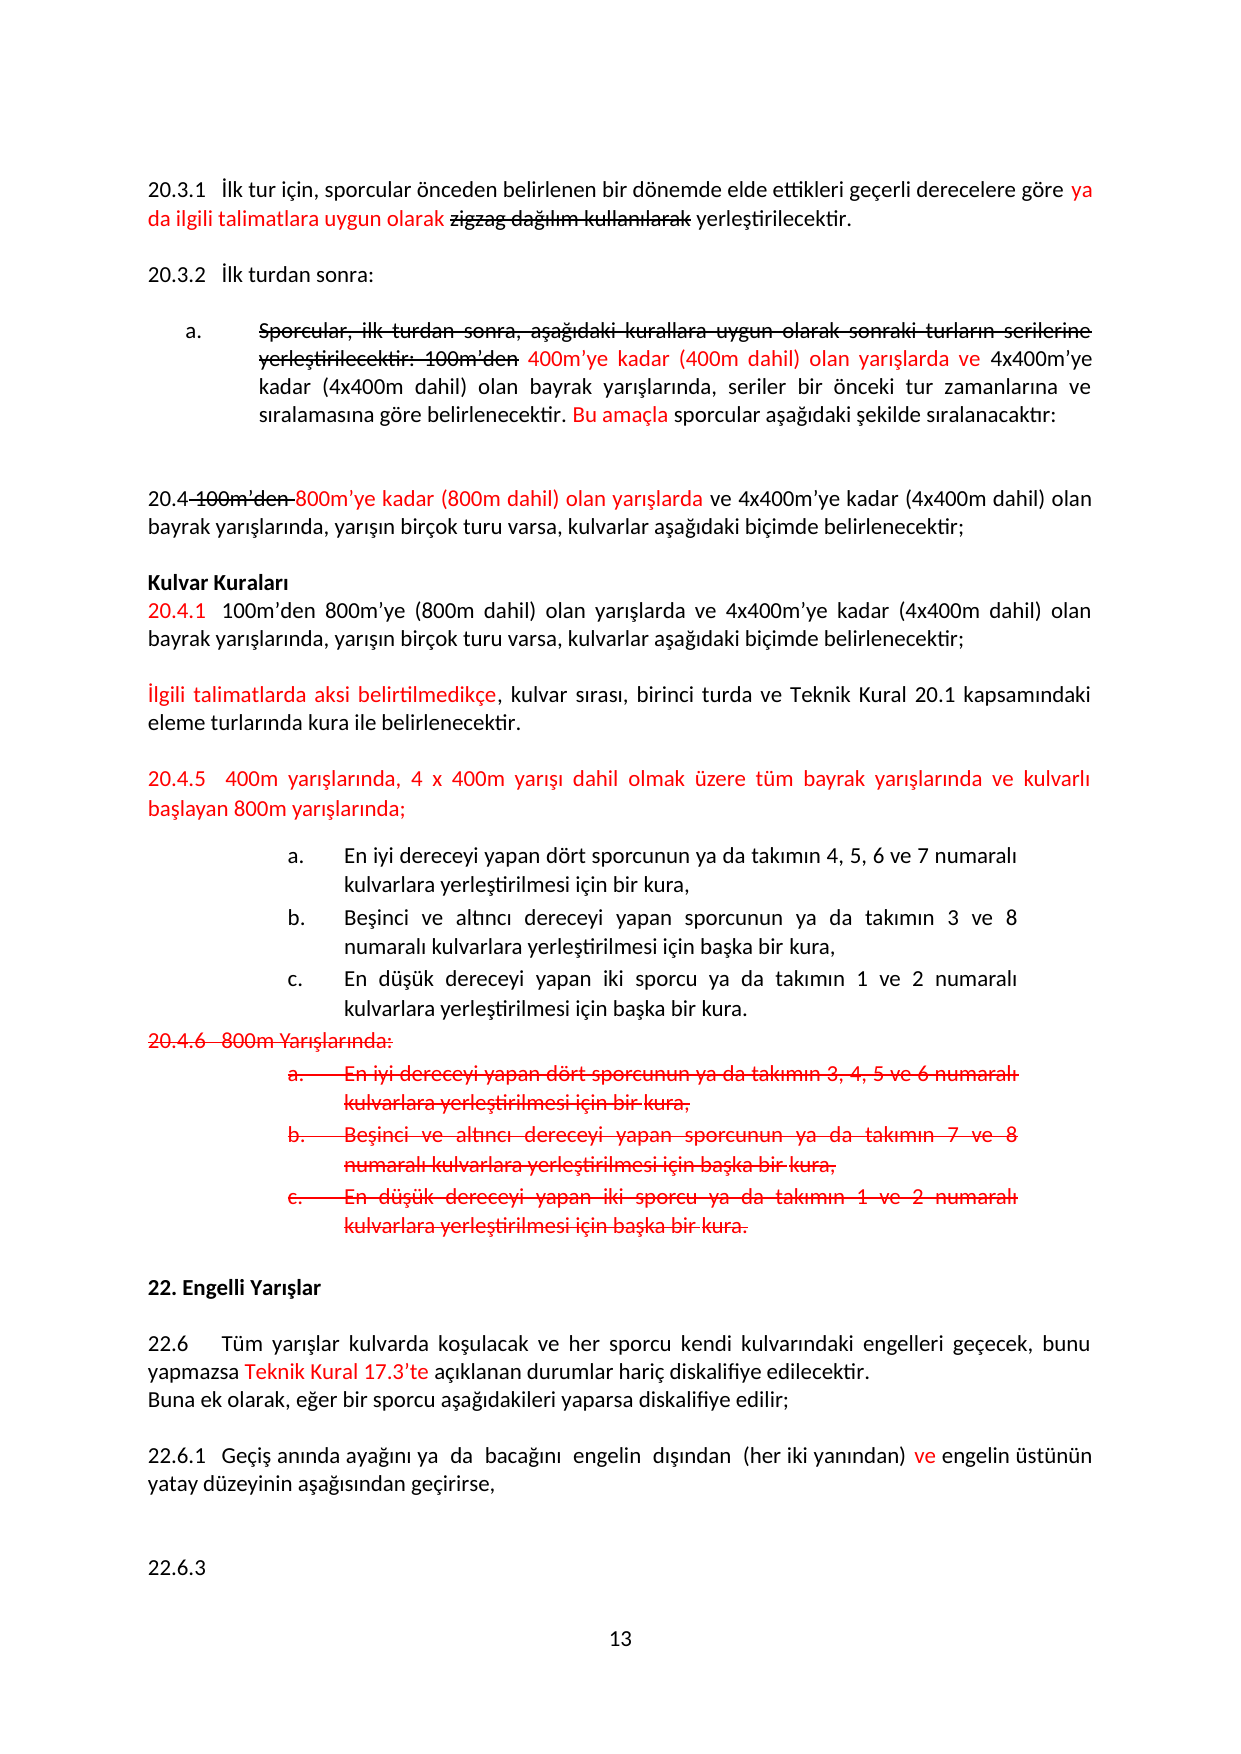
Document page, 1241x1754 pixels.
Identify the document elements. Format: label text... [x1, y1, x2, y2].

list En iyi dereceyi yapan dört sporcunun ya da takımın 3, 4, 5 ve 6 numaralı kulvarlara yerleştirilmesi için bir kura, [287, 1075, 1019, 1116]
list En düşük dereceyi yapan iki sporcu ya da takımın 1 ve 2 numaralı kulvarlara yerleştirilmesi için başka bir kura. [287, 964, 1019, 1022]
text Kulvar Kuraları [148, 568, 1093, 596]
text 20.4.5 400m yarışlarında, 4 x 400m yarışı dahil olmak üzere tüm bayrak yarışlarında ve kulvarlı başlayan 800m yarışlarında; [148, 764, 1093, 822]
list En iyi dereceyi yapan dört sporcunun ya da takımın 4, 5, 6 ve 7 numaralı kulvarlara yerleştirilmesi için bir kura, [287, 841, 1019, 898]
text İlgili talimatlarda aksi belirtilmedikçe, kulvar sırası, birinci turda ve Teknik Kural 20.1 kapsamındaki eleme turlarında kura ile belirlenecektir. [148, 680, 1093, 736]
list Beşinci ve altıncı dereceyi yapan sporcunun ya da takımın 3 ve 8 numaralı kulvarlara yerleştirilmesi için başka bir kura, [287, 903, 1019, 960]
list En iyi dereceyi yapan dört sporcunun ya da takımın 3, 4, 5 ve 6 numaralı kulvarlara yerleştirilmesi için bir kura, [287, 1059, 1019, 1074]
text 20.4 100m’den 800m’ye kadar (800m dahil) olan yarışlarda ve 4x400m’ye kadar (4x400m dahil) olan bayrak yarışlarında, yarışın birçok turu varsa, kulvarlar aşağıdaki biçimde belirlenecektir; [148, 484, 1093, 540]
text 22. Engelli Yarışlar [148, 1273, 1093, 1301]
text 22.6.1 Geçiş anında ayağını ya da bacağını engelin dışından (her iki yanından) ve engelin üstünün yatay düzeyinin aşağısından geçirirse, [148, 1441, 1093, 1497]
text 20.3.1 İlk tur için, sporcular önceden belirlenen bir dönemde elde ettikleri geçerli derecelere göre ya da ilgili talimatlara uygun olarak zigzag dağılım kullanılarak yerleştirilecektir. [148, 176, 1093, 232]
list En düşük dereceyi yapan iki sporcu ya da takımın 1 ve 2 numaralı kulvarlara yerleştirilmesi için başka bir kura. [287, 1182, 1019, 1239]
list Sporcular, ilk turdan sonra, aşağıdaki kurallara uygun olarak sonraki turların serilerine yerleştirilecektir: 100m’den 400m’ye kadar (400m dahil) olan yarışlarda ve 4x400m’ye kadar (4x400m dahil) olan bayrak yarışlarında, seriler bir önceki tur zamanlarına ve sıralamasına göre belirlenecektir. Bu amaçla sporcular aşağıdaki şekilde sıralanacaktır: [185, 316, 1093, 428]
text Buna ek olarak, eğer bir sporcu aşağıdakileri yaparsa diskalifiye edilir; [148, 1385, 1093, 1413]
text 20.4.1 100m’den 800m’ye (800m dahil) olan yarışlarda ve 4x400m’ye kadar (4x400m dahil) olan bayrak yarışlarında, yarışın birçok turu varsa, kulvarlar aşağıdaki biçimde belirlenecektir; [148, 596, 1093, 652]
text 22.6.3 [148, 1553, 1093, 1581]
text 20.4.6 800m Yarışlarında: [148, 1026, 1019, 1054]
text 22.6 Tüm yarışlar kulvarda koşulacak ve her sporcu kendi kulvarındaki engelleri geçecek, bunu yapmazsa Teknik Kural 17.3’te açıklanan durumlar hariç diskalifiye edilecektir. [148, 1329, 1093, 1385]
text 20.3.2 İlk turdan sonra: [148, 260, 1093, 288]
list Beşinci ve altıncı dereceyi yapan sporcunun ya da takımın 7 ve 8 numaralı kulvarlara yerleştirilmesi için başka bir kura, [287, 1120, 1019, 1178]
